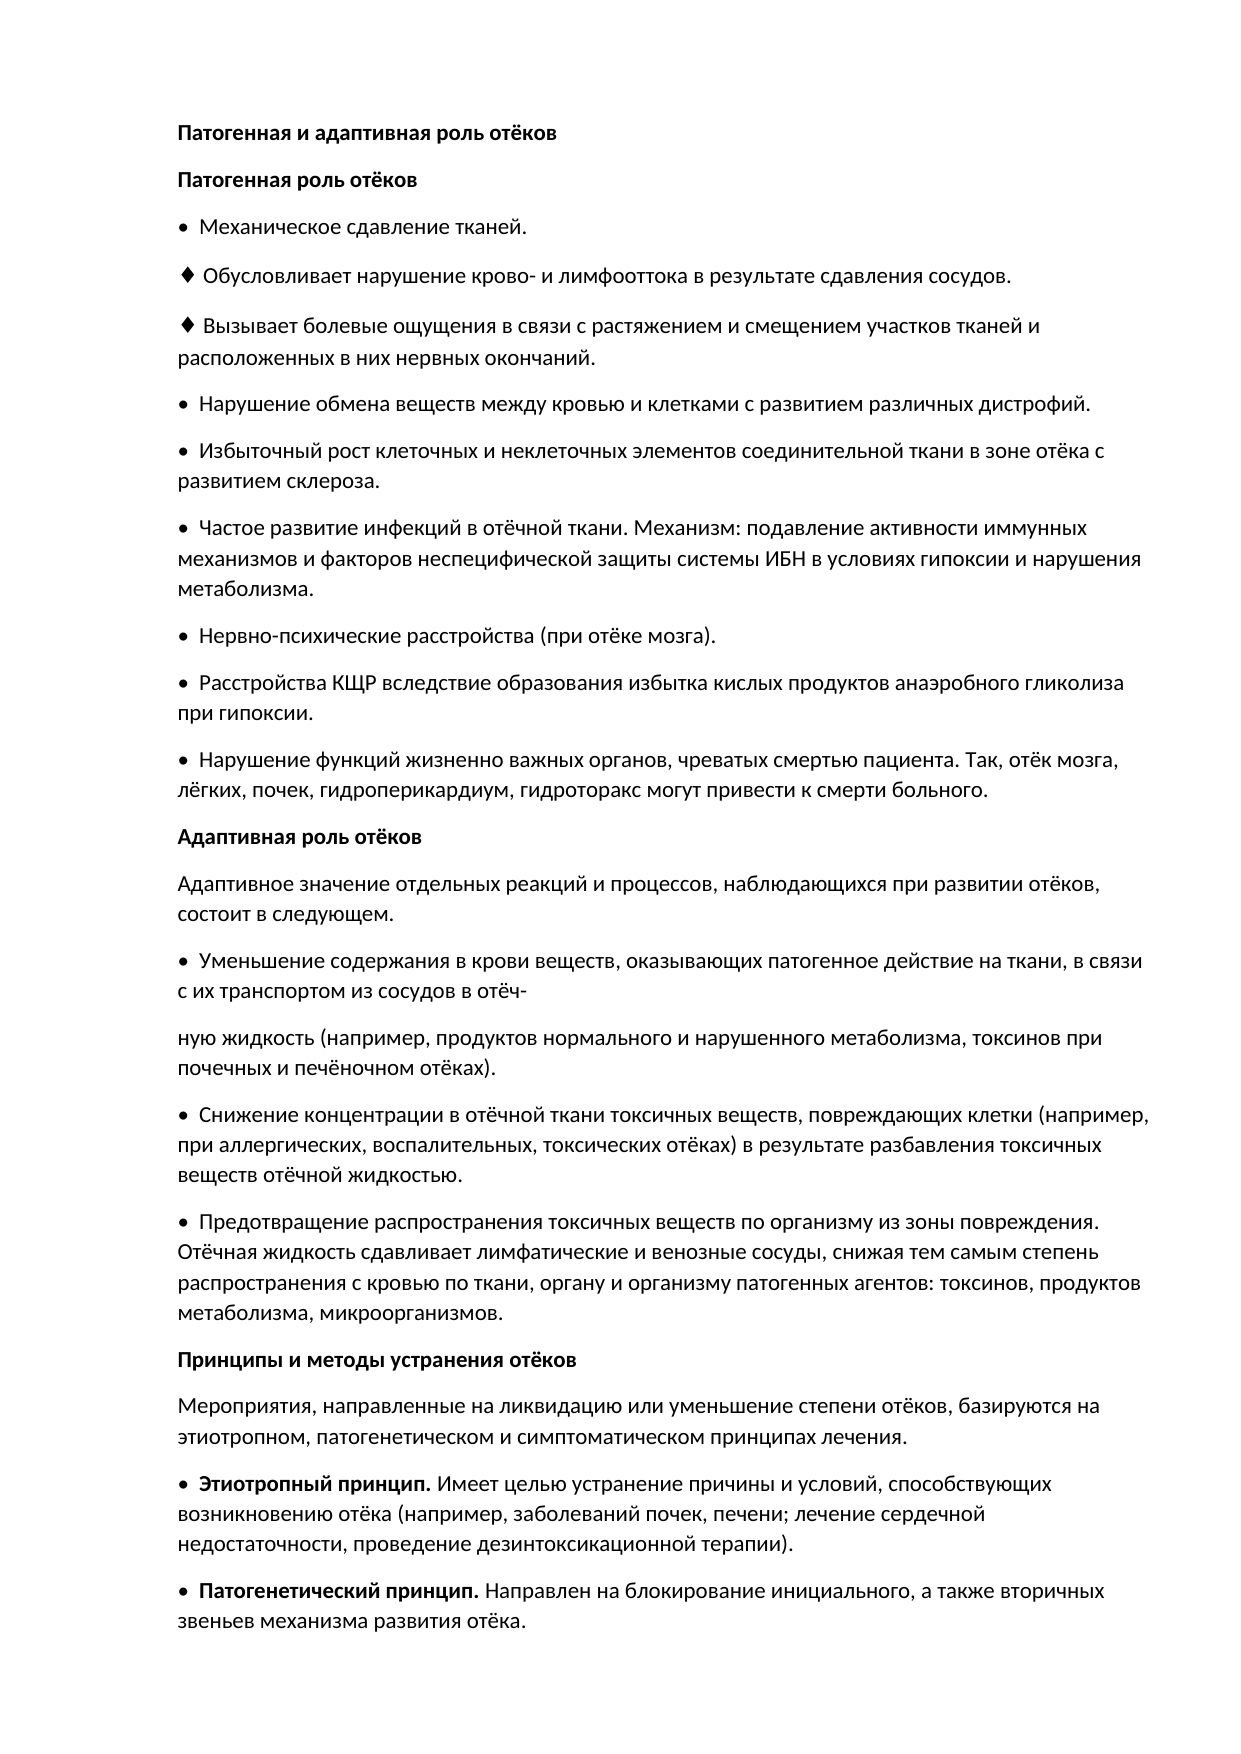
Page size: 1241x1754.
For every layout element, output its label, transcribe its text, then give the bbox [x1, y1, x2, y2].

text Патогенная роль отёков [177, 165, 1152, 193]
text • Патогенетический принцип. Направлен на блокирование инициального, а также вторичных звеньев механизма развития отёка. [177, 1576, 1152, 1634]
text ♦ Вызывает болевые ощущения в связи с растяжением и смещением участков тканей и расположенных в них нервных окончаний. [177, 309, 1152, 371]
text • Нервно-психические расстройства (при отёке мозга). [177, 621, 1152, 649]
text • Расстройства КЩР вследствие образования избытка кислых продуктов анаэробного гликолиза при гипоксии. [177, 668, 1152, 726]
text Адаптивное значение отдельных реакций и процессов, наблюдающихся при развитии отёков, состоит в следующем. [177, 869, 1152, 927]
text • Этиотропный принцип. Имеет целью устранение причины и условий, способствующих возникновению отёка (например, заболеваний почек, печени; лечение сердечной недостаточности, проведение дезинтоксикационной терапии). [177, 1469, 1152, 1557]
text • Уменьшение содержания в крови веществ, оказывающих патогенное действие на ткани, в связи с их транспортом из сосудов в отёч- [177, 946, 1152, 1004]
text • Нарушение обмена веществ между кровью и клетками с развитием различных дистрофий. [177, 389, 1152, 417]
text • Предотвращение распространения токсичных веществ по организму из зоны повреждения. Отёчная жидкость сдавливает лимфатические и венозные сосуды, снижая тем самым степень распространения с кровью по ткани, органу и организму патогенных агентов: токсинов, продуктов метаболизма, микроорганизмов. [177, 1207, 1152, 1326]
text • Механическое сдавление тканей. [177, 212, 1152, 240]
text ную жидкость (например, продуктов нормального и нарушенного метаболизма, токсинов при почечных и печёночном отёках). [177, 1023, 1152, 1081]
text • Избыточный рост клеточных и неклеточных элементов соединительной ткани в зоне отёка с развитием склероза. [177, 436, 1152, 494]
text Патогенная и адаптивная роль отёков [177, 118, 1152, 146]
text • Нарушение функций жизненно важных органов, чреватых смертью пациента. Так, отёк мозга, лёгких, почек, гидроперикардиум, гидроторакс могут привести к смерти больного. [177, 745, 1152, 803]
text Адаптивная роль отёков [177, 822, 1152, 850]
text Принципы и методы устранения отёков [177, 1345, 1152, 1373]
text • Снижение концентрации в отёчной ткани токсичных веществ, повреждающих клетки (например, при аллергических, воспалительных, токсических отёках) в результате разбавления токсичных веществ отёчной жидкостью. [177, 1100, 1152, 1188]
text • Частое развитие инфекций в отёчной ткани. Механизм: подавление активности иммунных механизмов и факторов неспецифической защиты системы ИБН в условиях гипоксии и нарушения метаболизма. [177, 513, 1152, 602]
text ♦ Обусловливает нарушение крово- и лимфооттока в результате сдавления сосудов. [177, 259, 1152, 290]
text Мероприятия, направленные на ликвидацию или уменьшение степени отёков, базируются на этиотропном, патогенетическом и симптоматическом принципах лечения. [177, 1392, 1152, 1450]
